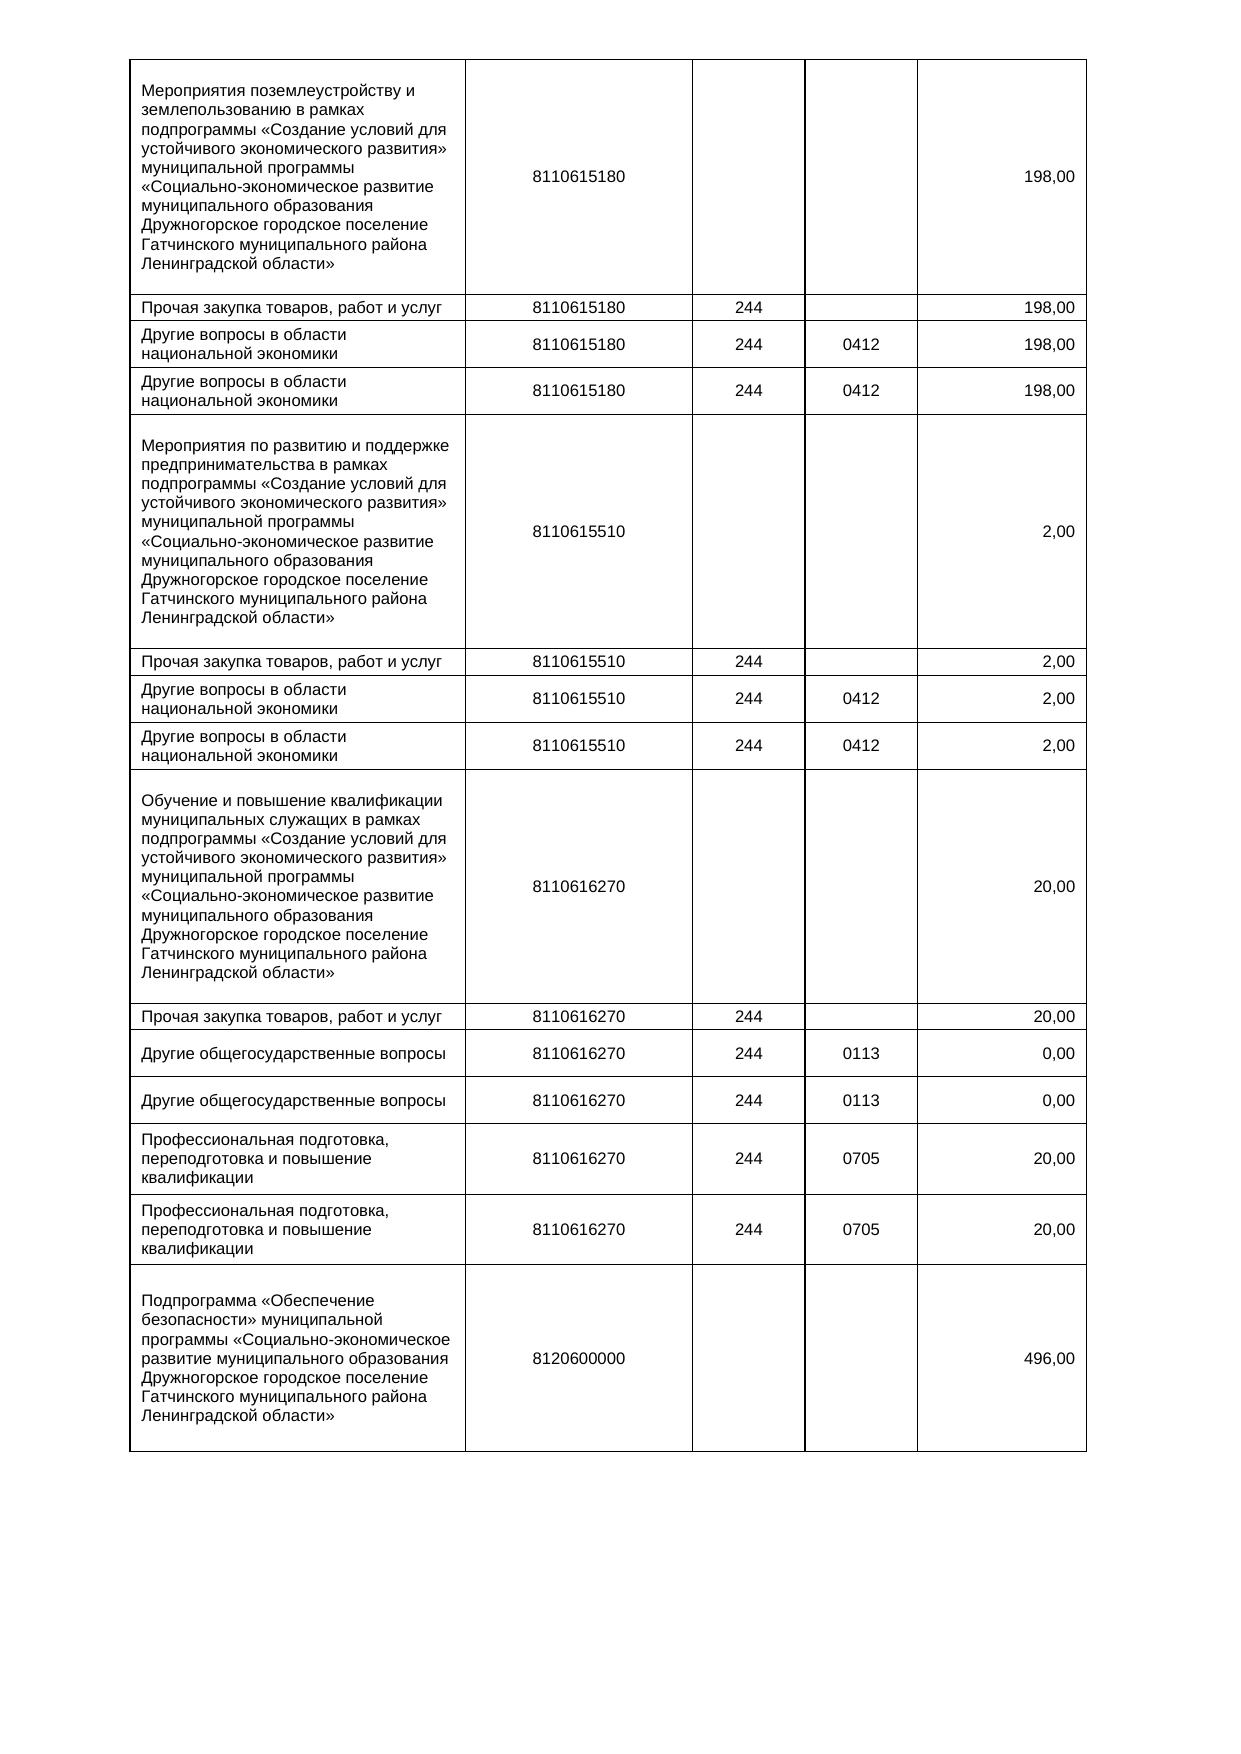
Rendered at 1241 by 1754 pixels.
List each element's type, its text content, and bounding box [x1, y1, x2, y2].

table_cell Другие общегосударственные вопросы [131, 1077, 465, 1123]
table_cell 244 [693, 1030, 804, 1076]
table_cell 244 [693, 368, 804, 414]
table_cell 244 [693, 1124, 804, 1193]
table_cell [806, 649, 917, 675]
table_cell 2,00 [918, 723, 1086, 768]
table_cell 2,00 [918, 415, 1086, 648]
table_cell 8110616270 [466, 770, 692, 1003]
table_cell 0113 [806, 1077, 917, 1123]
table_cell 8110615180 [466, 321, 692, 367]
table_cell 8110615510 [466, 649, 692, 675]
table_cell 8110616270 [466, 1195, 692, 1264]
table_cell 8110616270 [466, 1124, 692, 1193]
table_cell Мероприятия по развитию и поддержке предпринимательства в рамках подпрограммы «Создание условий для устойчивого экономического развития» муниципальной программы «Социально-экономическое развитие муниципального образования Дружногорское городское поселение Гатчинского муниципального района Ленинградской области» [131, 415, 465, 648]
table_cell Другие вопросы в области национальной экономики [131, 676, 465, 722]
table_cell 8120600000 [466, 1265, 692, 1451]
table_cell 20,00 [918, 1004, 1086, 1029]
table_cell 198,00 [918, 368, 1086, 414]
table_cell Другие вопросы в области национальной экономики [131, 723, 465, 768]
table_cell [806, 1004, 917, 1029]
table_cell [693, 1265, 804, 1451]
table_cell [693, 60, 804, 293]
table_cell 0412 [806, 321, 917, 367]
table_cell 8110615510 [466, 676, 692, 722]
table_cell 198,00 [918, 321, 1086, 367]
table_cell 244 [693, 321, 804, 367]
table_cell 20,00 [918, 1124, 1086, 1193]
table_cell 0412 [806, 723, 917, 768]
table_cell Другие общегосударственные вопросы [131, 1030, 465, 1076]
table_cell 244 [693, 649, 804, 675]
table_cell 8110615180 [466, 368, 692, 414]
table_cell Профессиональная подготовка, переподготовка и повышение квалификации [131, 1195, 465, 1264]
table_cell 0,00 [918, 1030, 1086, 1076]
table_cell 244 [693, 295, 804, 320]
table_cell Прочая закупка товаров, работ и услуг [131, 649, 465, 675]
table_cell 244 [693, 1004, 804, 1029]
table_cell 8110616270 [466, 1030, 692, 1076]
table_cell Мероприятия поземлеустройству и землепользованию в рамках подпрограммы «Создание условий для устойчивого экономического развития» муниципальной программы «Социально-экономическое развитие муниципального образования Дружногорское городское поселение Гатчинского муниципального района Ленинградской области» [131, 60, 465, 293]
table_cell Другие вопросы в области национальной экономики [131, 321, 465, 367]
table_cell 0,00 [918, 1077, 1086, 1123]
table_cell Прочая закупка товаров, работ и услуг [131, 295, 465, 320]
table_cell 0705 [806, 1195, 917, 1264]
table_cell [806, 60, 917, 293]
table_cell 0412 [806, 368, 917, 414]
table_cell 8110615180 [466, 60, 692, 293]
table_cell 244 [693, 1195, 804, 1264]
table_cell 0705 [806, 1124, 917, 1193]
table_cell 2,00 [918, 649, 1086, 675]
table_cell [806, 295, 917, 320]
table_cell 0113 [806, 1030, 917, 1076]
table_cell 244 [693, 1077, 804, 1123]
table_cell 8110615180 [466, 295, 692, 320]
table_cell [806, 1265, 917, 1451]
table_cell [693, 415, 804, 648]
table_cell [806, 415, 917, 648]
table_cell 8110615510 [466, 723, 692, 768]
table_cell 496,00 [918, 1265, 1086, 1451]
table_cell 198,00 [918, 60, 1086, 293]
table_cell 20,00 [918, 770, 1086, 1003]
table_cell Обучение и повышение квалификации муниципальных служащих в рамках подпрограммы «Создание условий для устойчивого экономического развития» муниципальной программы «Социально-экономическое развитие муниципального образования Дружногорское городское поселение Гатчинского муниципального района Ленинградской области» [131, 770, 465, 1003]
table_cell 0412 [806, 676, 917, 722]
table_cell 244 [693, 676, 804, 722]
table_cell Другие вопросы в области национальной экономики [131, 368, 465, 414]
table_cell 8110616270 [466, 1077, 692, 1123]
table_cell 198,00 [918, 295, 1086, 320]
table_cell Прочая закупка товаров, работ и услуг [131, 1004, 465, 1029]
table_cell 20,00 [918, 1195, 1086, 1264]
table_cell 2,00 [918, 676, 1086, 722]
table_cell Подпрограмма «Обеспечение безопасности» муниципальной программы «Социально-экономическое развитие муниципального образования Дружногорское городское поселение Гатчинского муниципального района Ленинградской области» [131, 1265, 465, 1451]
table_cell 8110616270 [466, 1004, 692, 1029]
table_cell Профессиональная подготовка, переподготовка и повышение квалификации [131, 1124, 465, 1193]
table_cell 244 [693, 723, 804, 768]
table_cell 8110615510 [466, 415, 692, 648]
table_cell [806, 770, 917, 1003]
table_cell [693, 770, 804, 1003]
